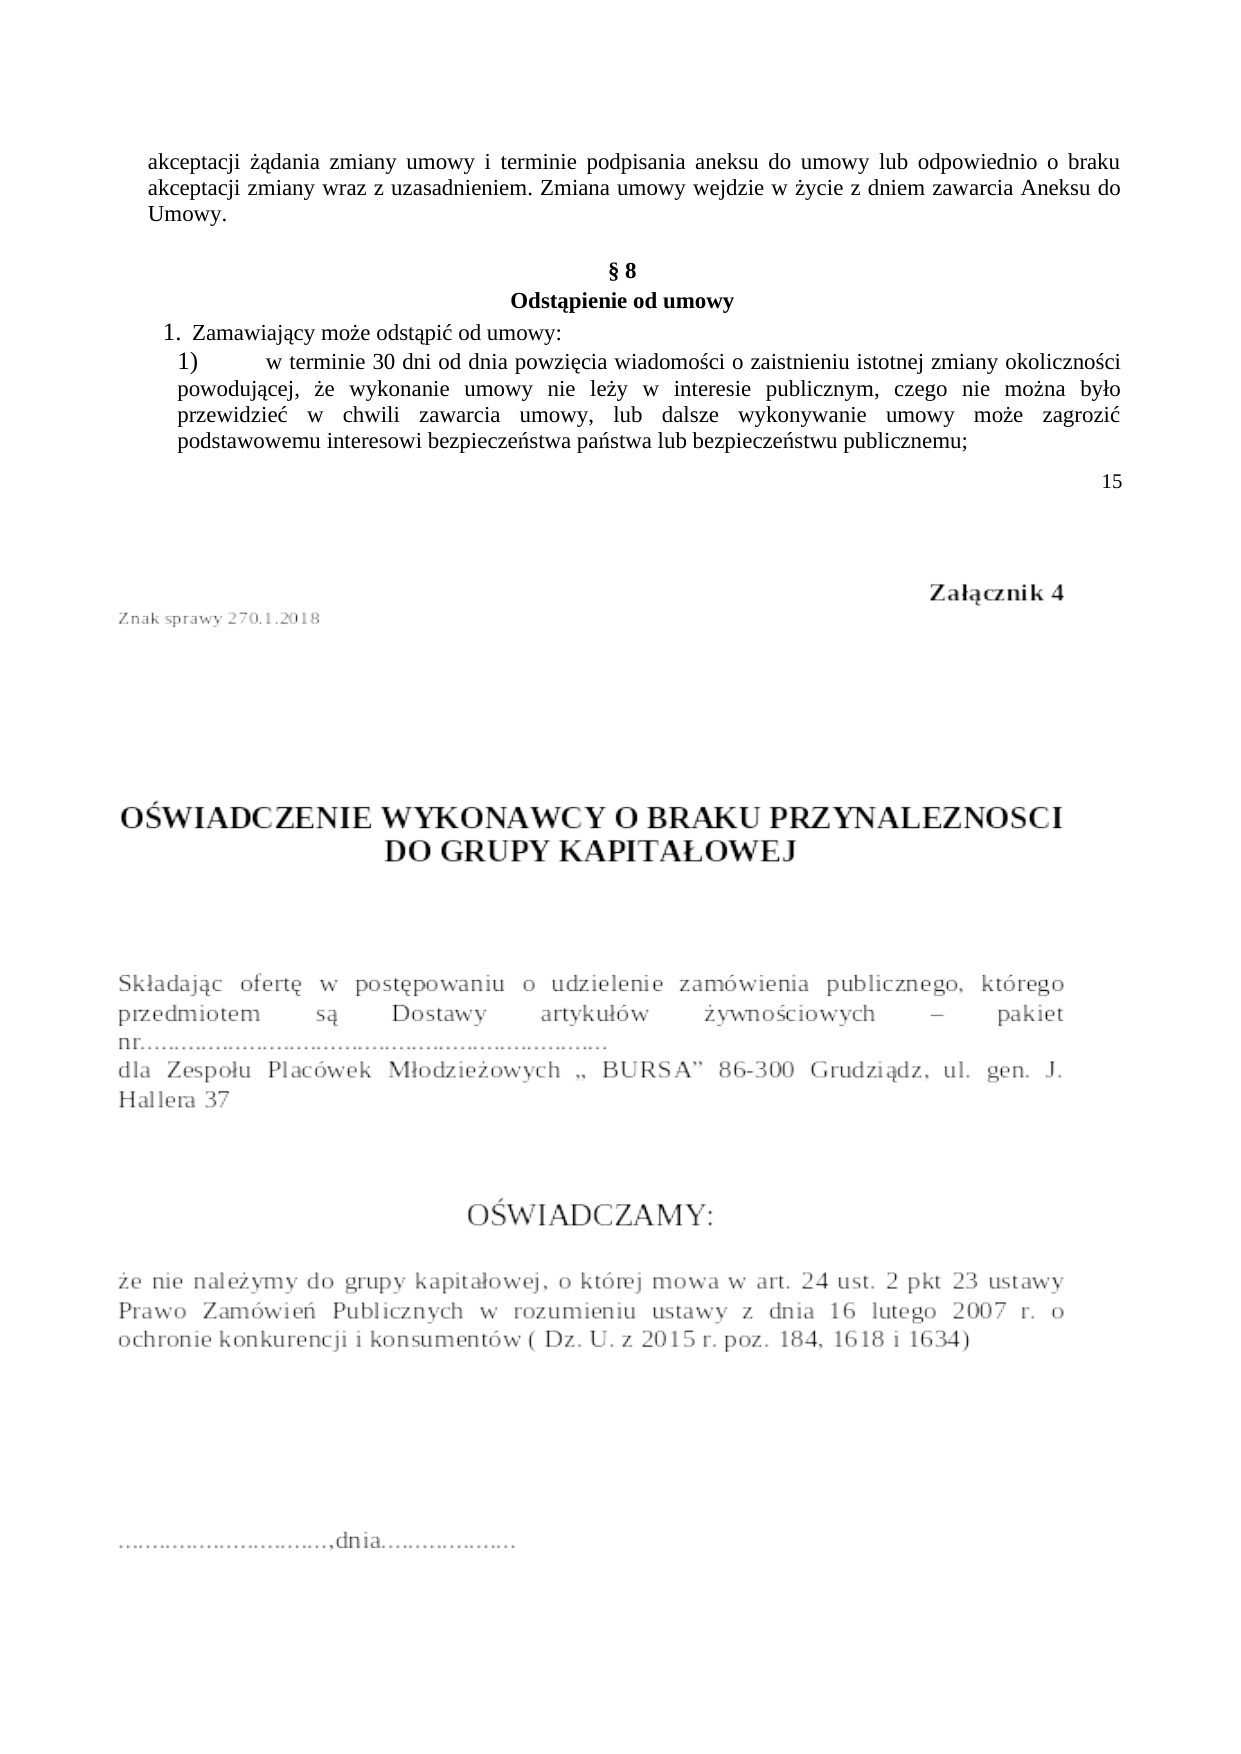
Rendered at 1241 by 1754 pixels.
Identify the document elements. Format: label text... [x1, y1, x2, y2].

list w terminie 30 dni od dnia powzięcia wiadomości o zaistnieniu istotnej zmiany okoliczności powodującej, że wykonanie umowy nie leży w interesie publicznym, czego nie można było przewidzieć w chwili zawarcia umowy, lub dalsze wykonywanie umowy może zagrozić podstawowemu interesowi bezpieczeństwa państwa lub bezpieczeństwu publicznemu; [177, 346, 1122, 454]
text 13. W terminie 7 dni od dnia otrzymania żądania zmiany, Wykonawca powiadomi Zamawiającego o akceptacji żądania zmiany umowy i terminie podpisania aneksu do umowy lub odpowiednio o braku akceptacji zmiany wraz z uzasadnieniem. Zmiana umowy wejdzie w życie z dniem zawarcia Aneksu do Umowy. [148, 148, 1122, 227]
text § 8 [122, 257, 1122, 283]
text Odstąpienie od umowy [122, 287, 1122, 313]
list Zamawiający może odstąpić od umowy: [163, 317, 1122, 346]
